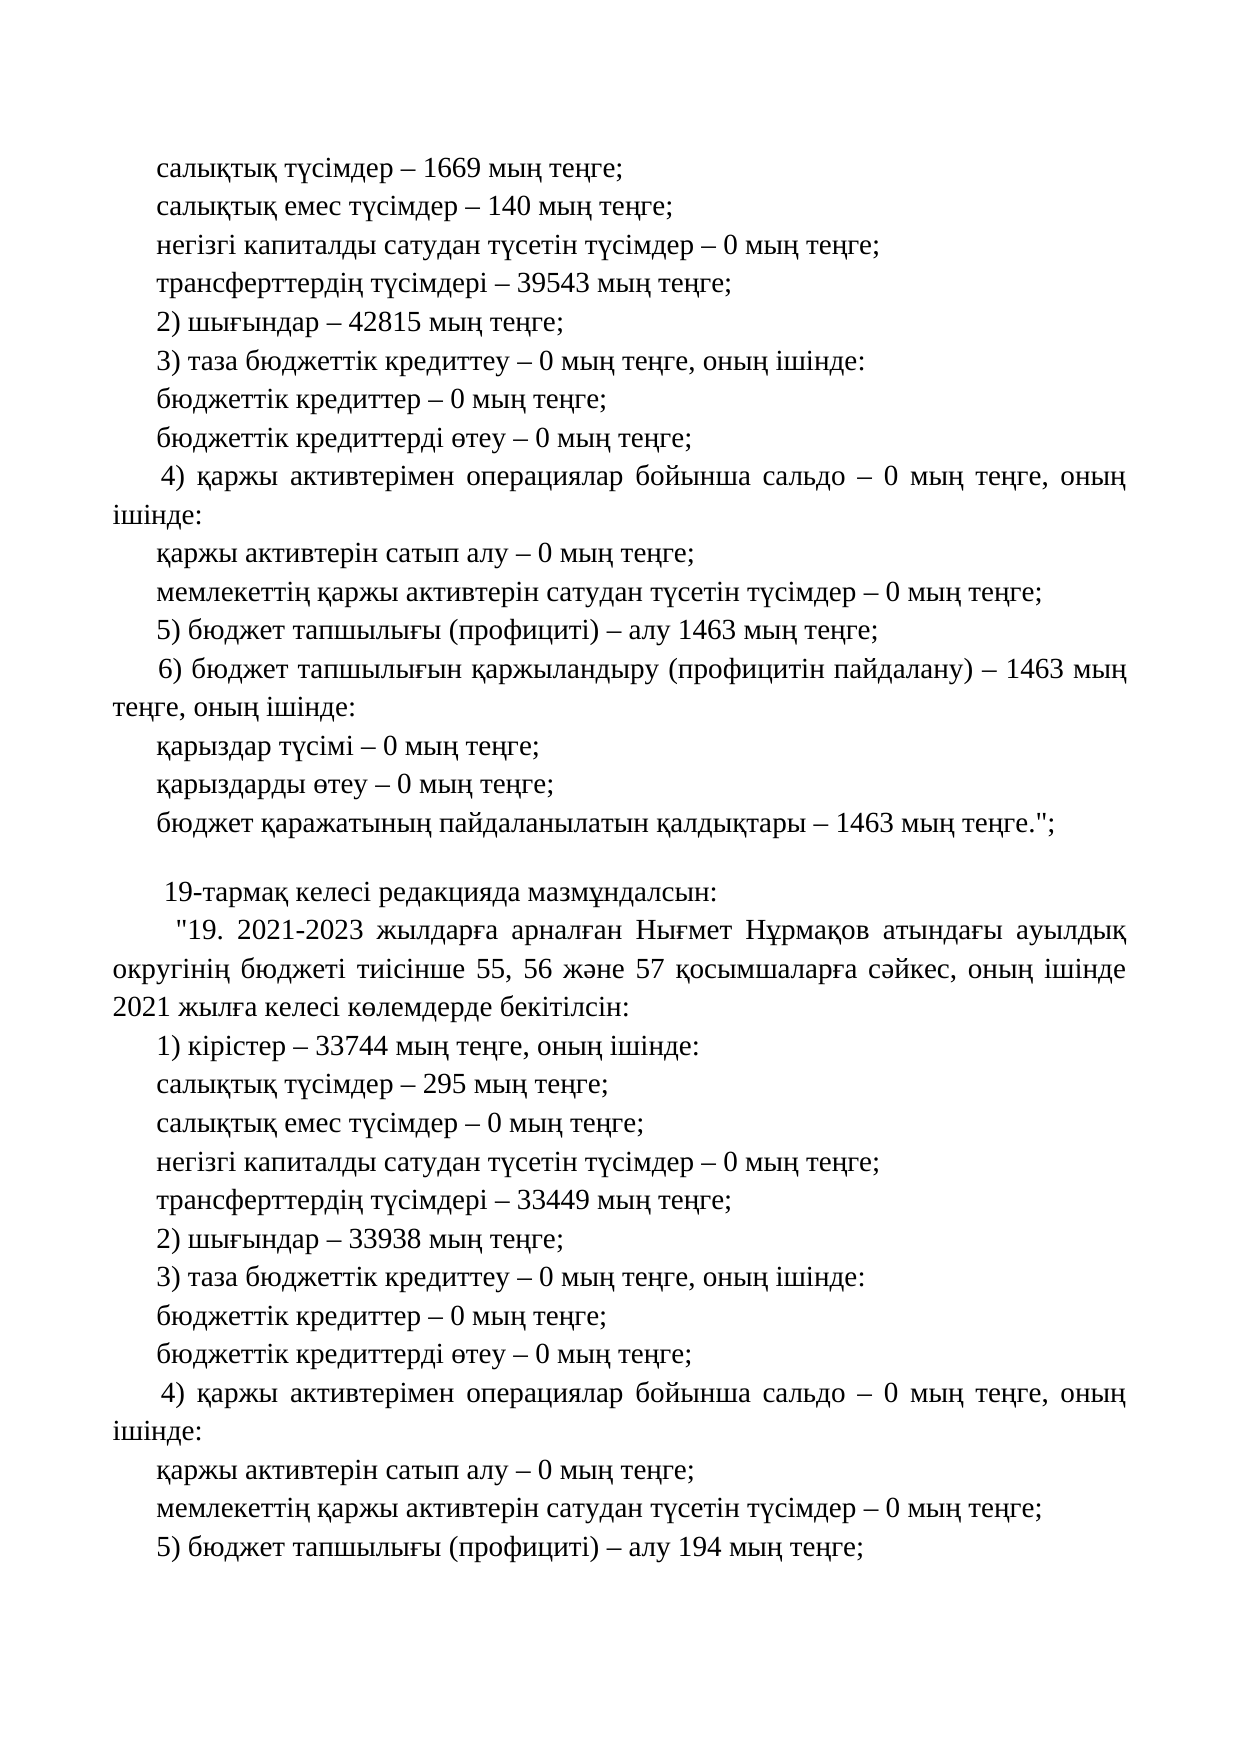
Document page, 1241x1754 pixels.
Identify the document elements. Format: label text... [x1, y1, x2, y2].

text 4) қаржы активтерімен операциялар бойынша сальдо – 0 мың теңге, оның ішінде: [112, 458, 1128, 530]
text 5) бюджет тапшылығы (профициті) – алу 194 мың теңге; [112, 1529, 1128, 1563]
text мемлекеттің қаржы активтерін сатудан түсетін түсімдер – 0 мың теңге; [112, 1491, 1128, 1524]
text бюджет қаражатының пайдаланылатын қалдықтары – 1463 мың теңге."; [112, 805, 1128, 839]
text салықтық емес түсімдер – 140 мың теңге; [112, 188, 1128, 222]
text мемлекеттің қаржы активтерін сатудан түсетін түсімдер – 0 мың теңге; [112, 574, 1128, 607]
text қарыздар түсімі – 0 мың теңге; [112, 728, 1128, 762]
text 3) таза бюджеттік кредиттеу – 0 мың теңге, оның ішінде: [112, 1259, 1128, 1293]
text трансферттердің түсімдері – 39543 мың теңге; [112, 266, 1128, 299]
text "19. 2021-2023 жылдарға арналған Нығмет Нұрмақов атындағы ауылдық округінің бюджеті тиісінше 55, 56 және 57 қосымшаларға сәйкес, оның ішінде 2021 жылға келесі көлемдерде бекітілсін: [112, 912, 1128, 1023]
text бюджеттік кредиттерді өтеу – 0 мың теңге; [112, 420, 1128, 453]
text 6) бюджет тапшылығын қаржыландыру (профицитін пайдалану) – 1463 мың теңге, оның ішінде: [112, 651, 1128, 723]
text қаржы активтерін сатып алу – 0 мың теңге; [112, 1452, 1128, 1486]
text негізгі капиталды сатудан түсетін түсімдер – 0 мың теңге; [112, 1144, 1128, 1177]
text салықтық түсімдер – 1669 мың теңге; [112, 150, 1128, 183]
text 4) қаржы активтерімен операциялар бойынша сальдо – 0 мың теңге, оның ішінде: [112, 1375, 1128, 1447]
text салықтық түсімдер – 295 мың теңге; [112, 1067, 1128, 1100]
text салықтық емес түсімдер – 0 мың теңге; [112, 1105, 1128, 1139]
text бюджеттік кредиттер – 0 мың теңге; [112, 381, 1128, 415]
text 1) кірістер – 33744 мың теңге, оның ішінде: [112, 1028, 1128, 1062]
text 2) шығындар – 33938 мың теңге; [112, 1221, 1128, 1254]
text бюджеттік кредиттерді өтеу – 0 мың теңге; [112, 1336, 1128, 1370]
text бюджеттік кредиттер – 0 мың теңге; [112, 1298, 1128, 1331]
text трансферттердің түсімдері – 33449 мың теңге; [112, 1182, 1128, 1216]
text 19-тармақ келесі редакцияда мазмұндалсын: [112, 874, 1128, 907]
text 5) бюджет тапшылығы (профициті) – алу 1463 мың теңге; [112, 612, 1128, 646]
text қарыздарды өтеу – 0 мың теңге; [112, 767, 1128, 800]
text негізгі капиталды сатудан түсетін түсімдер – 0 мың теңге; [112, 227, 1128, 261]
text 2) шығындар – 42815 мың теңге; [112, 304, 1128, 338]
text 3) таза бюджеттік кредиттеу – 0 мың теңге, оның ішінде: [112, 343, 1128, 376]
text қаржы активтерін сатып алу – 0 мың теңге; [112, 535, 1128, 569]
